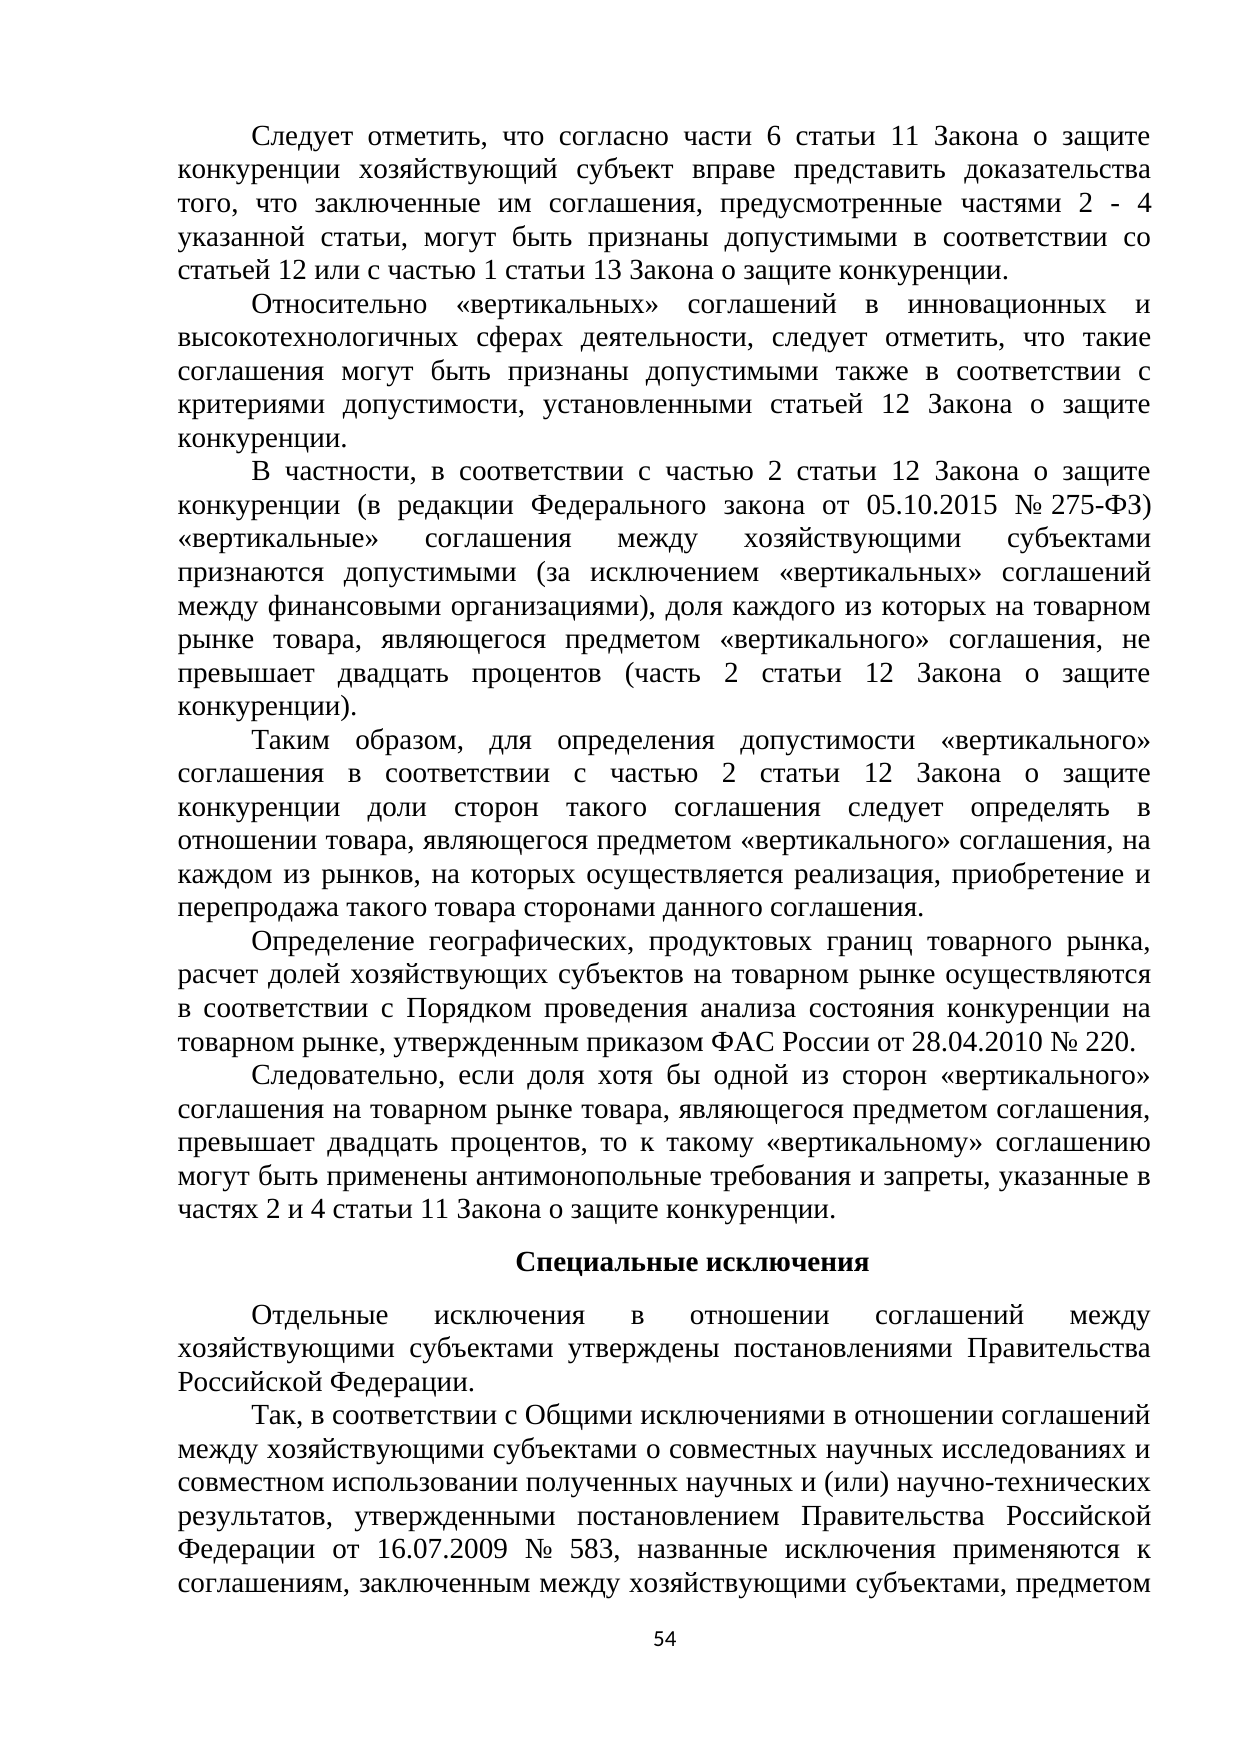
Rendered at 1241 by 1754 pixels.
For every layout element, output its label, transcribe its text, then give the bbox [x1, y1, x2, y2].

text Следует отметить, что согласно части 6 статьи 11 Закона о защите конкуренции хозяйствующий субъект вправе представить доказательства того, что заключенные им соглашения, предусмотренные частями 2 - 4 указанной статьи, могут быть признаны допустимыми в соответствии со статьей 12 или с частью 1 статьи 13 Закона о защите конкуренции. [177, 118, 1152, 286]
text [177, 1397, 1152, 1599]
text Следовательно, если доля хотя бы одной из сторон «вертикального» соглашения на товарном рынке товара, являющегося предметом соглашения, превышает двадцать процентов, то к такому «вертикальному» соглашению могут быть применены антимонопольные требования и запреты, указанные в частях 2 и 4 статьи 11 Закона о защите конкуренции. [177, 1057, 1152, 1225]
text Таким образом, для определения допустимости «вертикального» соглашения в соответствии с частью 2 статьи 12 Закона о защите конкуренции доли сторон такого соглашения следует определять в отношении товара, являющегося предметом «вертикального» соглашения, на каждом из рынков, на которых осуществляется реализация, приобретение и перепродажа такого товара сторонами данного соглашения. [177, 722, 1152, 923]
text В частности, в соответствии с частью 2 статьи 12 Закона о защите конкуренции (в редакции Федерального закона от 05.10.2015 № 275-ФЗ) «вертикальные» соглашения между хозяйствующими субъектами признаются допустимыми (за исключением «вертикальных» соглашений между финансовыми организациями), доля каждого из которых на товарном рынке товара, являющегося предметом «вертикального» соглашения, не превышает двадцать процентов (часть 2 статьи 12 Закона о защите конкуренции). [177, 453, 1152, 722]
text Относительно «вертикальных» соглашений в инновационных и высокотехнологичных сферах деятельности, следует отметить, что такие соглашения могут быть признаны допустимыми также в соответствии с критериями допустимости, установленными статьей 12 Закона о защите конкуренции. [177, 286, 1152, 453]
text Определение географических, продуктовых границ товарного рынка, расчет долей хозяйствующих субъектов на товарном рынке осуществляются в соответствии с Порядком проведения анализа состояния конкуренции на товарном рынке, утвержденным приказом ФАС России от 28.04.2010 № 220. [177, 923, 1152, 1057]
text Специальные исключения [177, 1244, 1152, 1278]
text Отдельные исключения в отношении соглашений между хозяйствующими субъектами утверждены постановлениями Правительства Российской Федерации. [177, 1297, 1152, 1397]
